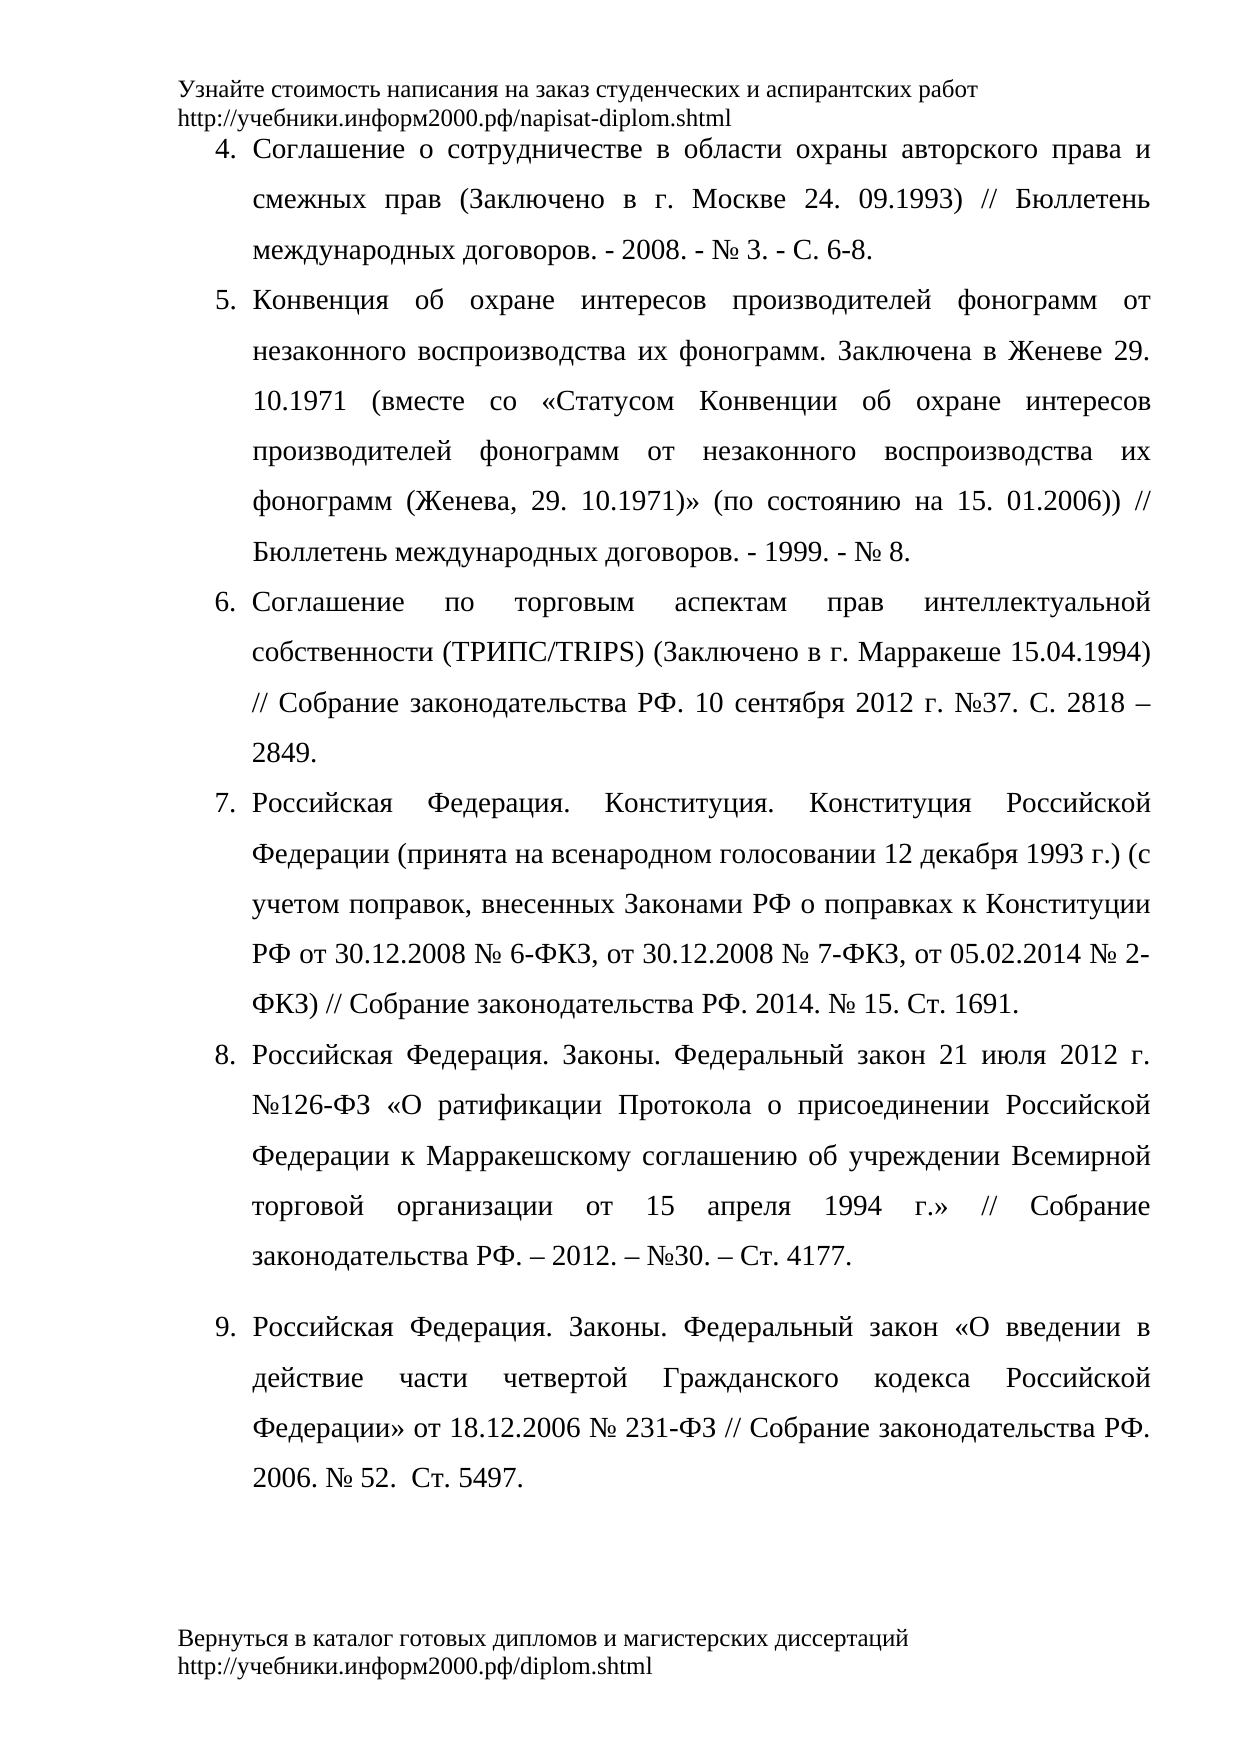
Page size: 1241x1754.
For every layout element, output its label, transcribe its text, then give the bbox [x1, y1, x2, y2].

list Российская Федерация. Законы. Федеральный закон «О введении в действие части четвертой Гражданского кодекса Российской Федерации» от 18.12.2006 № 231-ФЗ // Собрание законодательства РФ. 2006. № 52. Ст. 5497. [215, 1309, 1152, 1494]
list Соглашение о сотрудничестве в области охраны авторского права и смежных прав (Заключено в г. Москве 24. 09.1993) // Бюллетень международных договоров. - 2008. - № 3. - С. 6-8. [215, 131, 1152, 266]
list Соглашение по торговым аспектам прав интеллектуальной собственности (ТРИПС/TRIPS) (Заключено в г. Марракеше 15.04.1994) // Собрание законодательства РФ. 10 сентября 2012 г. №37. С. 2818 – 2849. [214, 584, 1152, 769]
list Российская Федерация. Конституция. Конституция Российской Федерации (принята на всенародном голосовании 12 декабря 1993 г.) (с учетом поправок, внесенных Законами РФ о поправках к Конституции РФ от 30.12.2008 № 6-ФКЗ, от 30.12.2008 № 7-ФКЗ, от 05.02.2014 № 2-ФКЗ) // Собрание законодательства РФ. 2014. № 15. Ст. 1691. [214, 785, 1152, 1020]
list Конвенция об охране интересов производителей фонограмм от незаконного воспроизводства их фонограмм. Заключена в Женеве 29. 10.1971 (вместе со «Статусом Конвенции об охране интересов производителей фонограмм от незаконного воспроизводства их фонограмм (Женева, 29. 10.1971)» (по состоянию на 15. 01.2006)) // Бюллетень международных договоров. - 1999. - № 8. [215, 282, 1152, 567]
list Российская Федерация. Законы. Федеральный закон 21 июля 2012 г. №126-ФЗ «О ратификации Протокола о присоединении Российской Федерации к Марракешскому соглашению об учреждении Всемирной торговой организации от 15 апреля 1994 г.» // Собрание законодательства РФ. – 2012. – №30. – Ст. 4177. [214, 1037, 1152, 1272]
